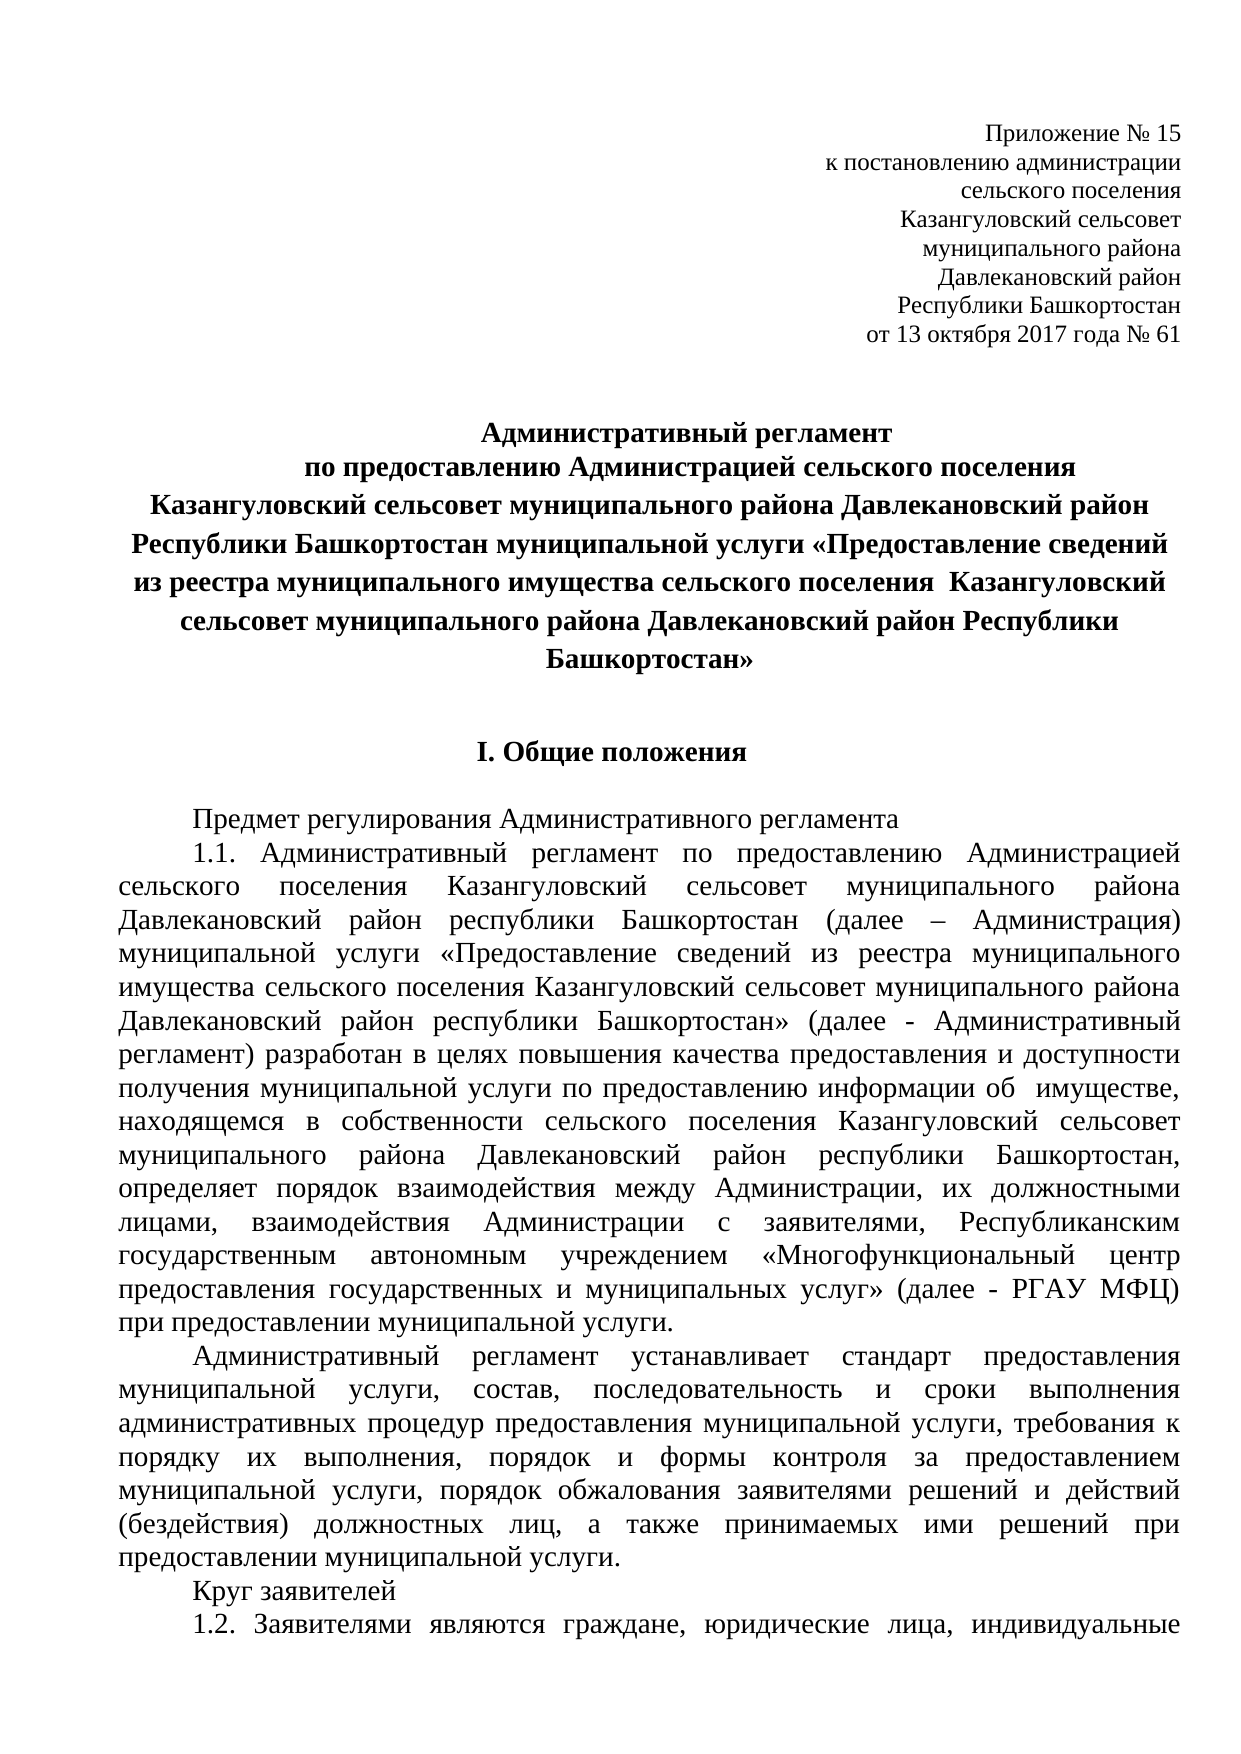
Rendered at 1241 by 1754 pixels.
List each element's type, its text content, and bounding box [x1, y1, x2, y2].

text Приложение № 15 [118, 118, 1181, 147]
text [118, 1606, 1181, 1640]
text I. Общие положения [118, 734, 1181, 768]
text Административный регламент [118, 415, 1181, 449]
text Административный регламент устанавливает стандарт предоставления муниципальной услуги, состав, последовательность и сроки выполнения административных процедур предоставления муниципальной услуги, требования к порядку их выполнения, порядок и формы контроля за предоставлением муниципальной услуги, порядок обжалования заявителями решений и действий (бездействия) должностных лиц, а также принимаемых ими решений при предоставлении муниципальной услуги. [118, 1338, 1181, 1573]
text муниципального района [118, 233, 1181, 262]
text Казангуловский сельсовет [118, 204, 1181, 233]
text Круг заявителей [118, 1573, 1181, 1606]
text от 13 октября 2017 года № 61 [118, 319, 1181, 348]
text сельского поселения [118, 176, 1181, 204]
text Предмет регулирования Административного регламента [118, 801, 1181, 835]
text 1.1. Административный регламент по предоставлению Администрацией сельского поселения Казангуловский сельсовет муниципального района Давлекановский район республики Башкортостан (далее – Администрация) муниципальной услуги «Предоставление сведений из реестра муниципального имущества сельского поселения Казангуловский сельсовет муниципального района Давлекановский район республики Башкортостан» (далее - Административный регламент) разработан в целях повышения качества предоставления и доступности получения муниципальной услуги по предоставлению информации об имуществе, находящемся в собственности сельского поселения Казангуловский сельсовет муниципального района Давлекановский район республики Башкортостан, определяет порядок взаимодействия между Администрации, их должностными лицами, взаимодействия Администрации с заявителями, Республиканским государственным автономным учреждением «Многофункциональный центр предоставления государственных и муниципальных услуг» (далее - РГАУ МФЦ) при предоставлении муниципальной услуги. [118, 835, 1181, 1338]
text к постановлению администрации [118, 147, 1181, 176]
text Давлекановский район [118, 262, 1181, 291]
text Республики Башкортостан [118, 291, 1181, 319]
text по предоставлению Администрацией сельского поселения Казангуловский сельсовет муниципального района Давлекановский район Республики Башкортостан муниципальной услуги «Предоставление сведений из реестра муниципального имущества сельского поселения Казангуловский сельсовет муниципального района Давлекановский район Республики Башкортостан» [118, 449, 1181, 675]
